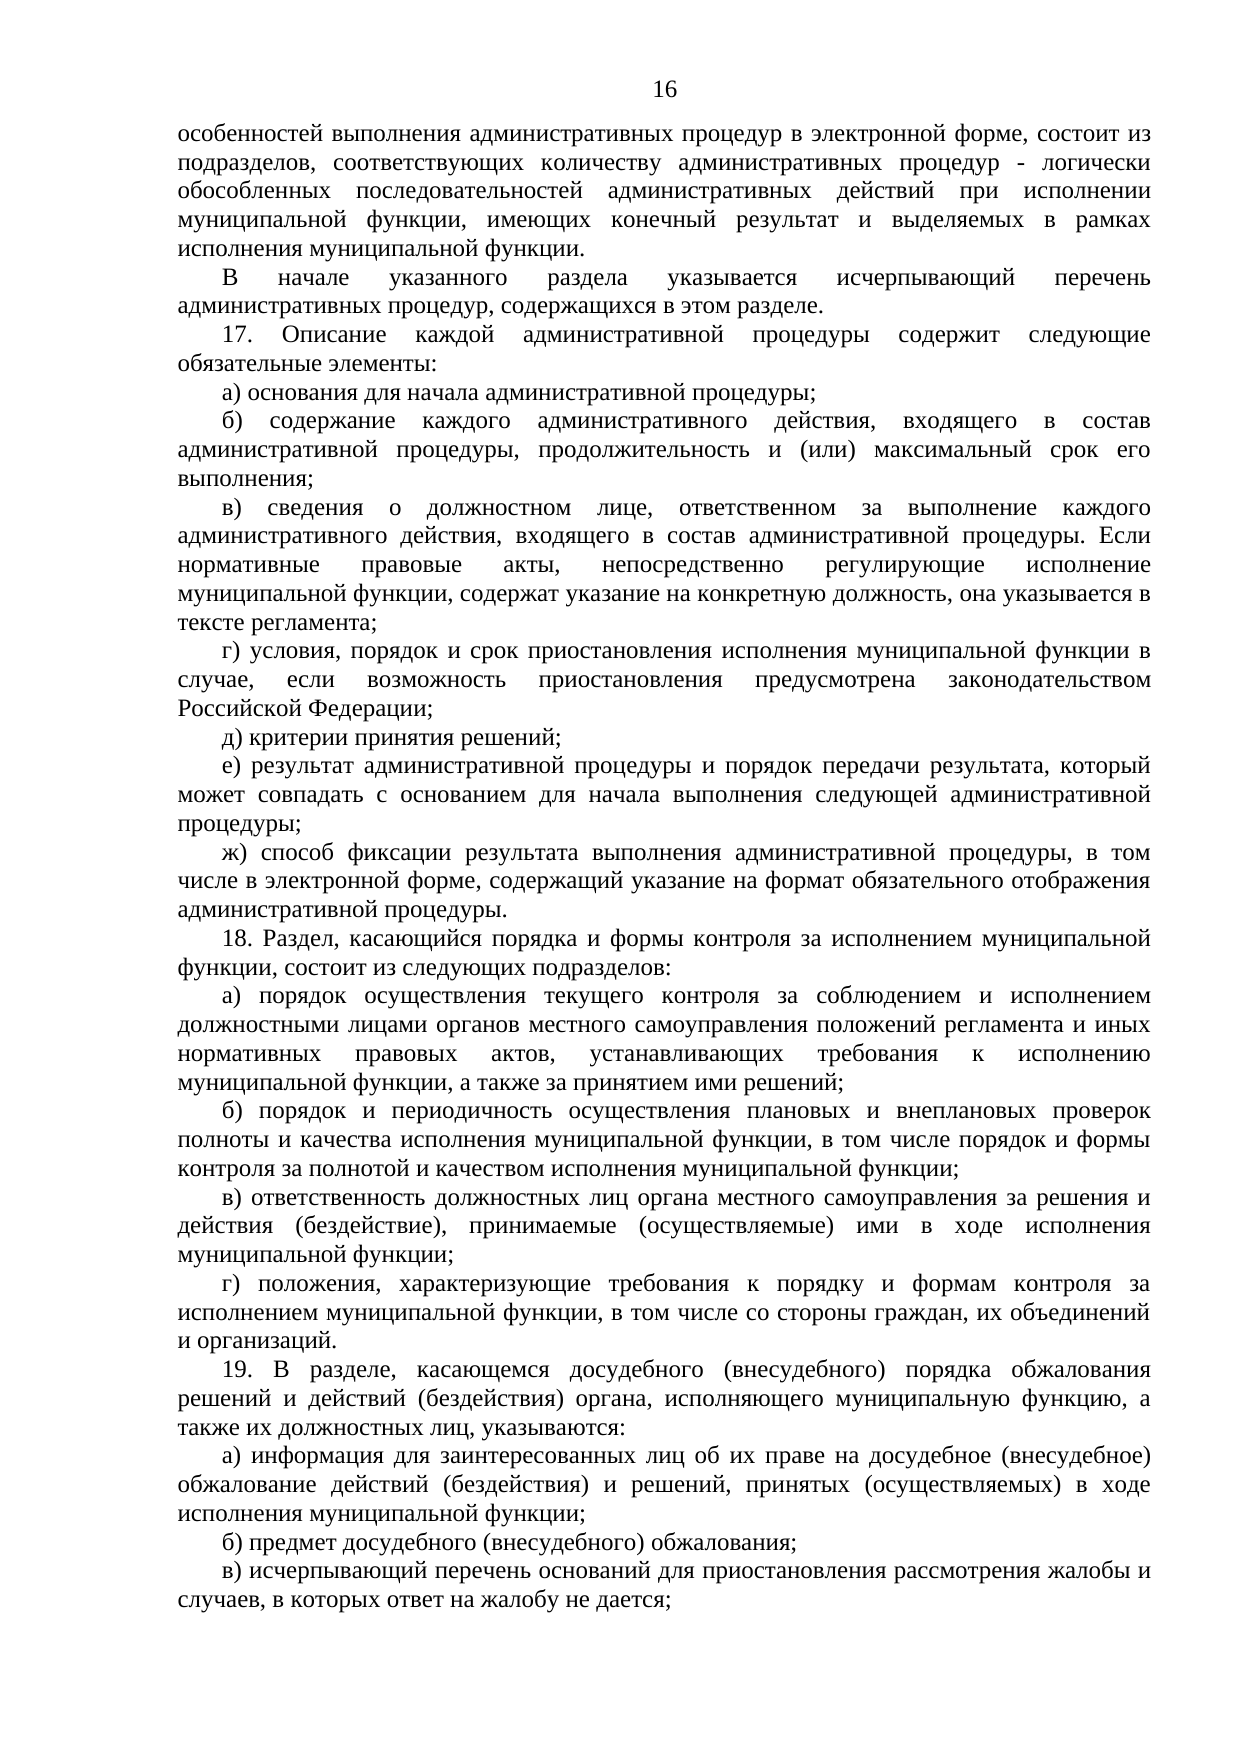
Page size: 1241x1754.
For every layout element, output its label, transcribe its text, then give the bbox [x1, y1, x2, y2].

text в) исчерпывающий перечень оснований для приостановления рассмотрения жалобы и случаев, в которых ответ на жалобу не дается; [177, 1556, 1152, 1613]
text г) положения, характеризующие требования к порядку и формам контроля за исполнением муниципальной функции, в том числе со стороны граждан, их объединений и организаций. [177, 1268, 1152, 1354]
text г) условия, порядок и срок приостановления исполнения муниципальной функции в случае, если возможность приостановления предусмотрена законодательством Российской Федерации; [177, 636, 1152, 722]
text В начале указанного раздела указывается исчерпывающий перечень административных процедур, содержащихся в этом разделе. [177, 262, 1152, 319]
text в) ответственность должностных лиц органа местного самоуправления за решения и действия (бездействие), принимаемые (осуществляемые) ими в ходе исполнения муниципальной функции; [177, 1182, 1152, 1268]
text б) содержание каждого административного действия, входящего в состав административной процедуры, продолжительность и (или) максимальный срок его выполнения; [177, 406, 1152, 492]
text а) основания для начала административной процедуры; [177, 377, 1152, 406]
text 19. В разделе, касающемся досудебного (внесудебного) порядка обжалования решений и действий (бездействия) органа, исполняющего муниципальную функцию, а также их должностных лиц, указываются: [177, 1354, 1152, 1441]
text ж) способ фиксации результата выполнения административной процедуры, в том числе в электронной форме, содержащий указание на формат обязательного отображения административной процедуры. [177, 837, 1152, 923]
text б) порядок и периодичность осуществления плановых и внеплановых проверок полноты и качества исполнения муниципальной функции, в том числе порядок и формы контроля за полнотой и качеством исполнения муниципальной функции; [177, 1096, 1152, 1182]
text 18. Раздел, касающийся порядка и формы контроля за исполнением муниципальной функции, состоит из следующих подразделов: [177, 923, 1152, 981]
text д) критерии принятия решений; [177, 722, 1152, 751]
text е) результат административной процедуры и порядок передачи результата, который может совпадать с основанием для начала выполнения следующей административной процедуры; [177, 751, 1152, 837]
text 17. Описание каждой административной процедуры содержит следующие обязательные элементы: [177, 319, 1152, 377]
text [177, 118, 1152, 262]
text б) предмет досудебного (внесудебного) обжалования; [177, 1527, 1152, 1556]
text а) информация для заинтересованных лиц об их праве на досудебное (внесудебное) обжалование действий (бездействия) и решений, принятых (осуществляемых) в ходе исполнения муниципальной функции; [177, 1441, 1152, 1527]
text в) сведения о должностном лице, ответственном за выполнение каждого административного действия, входящего в состав административной процедуры. Если нормативные правовые акты, непосредственно регулирующие исполнение муниципальной функции, содержат указание на конкретную должность, она указывается в тексте регламента; [177, 492, 1152, 636]
text а) порядок осуществления текущего контроля за соблюдением и исполнением должностными лицами органов местного самоуправления положений регламента и иных нормативных правовых актов, устанавливающих требования к исполнению муниципальной функции, а также за принятием ими решений; [177, 981, 1152, 1096]
